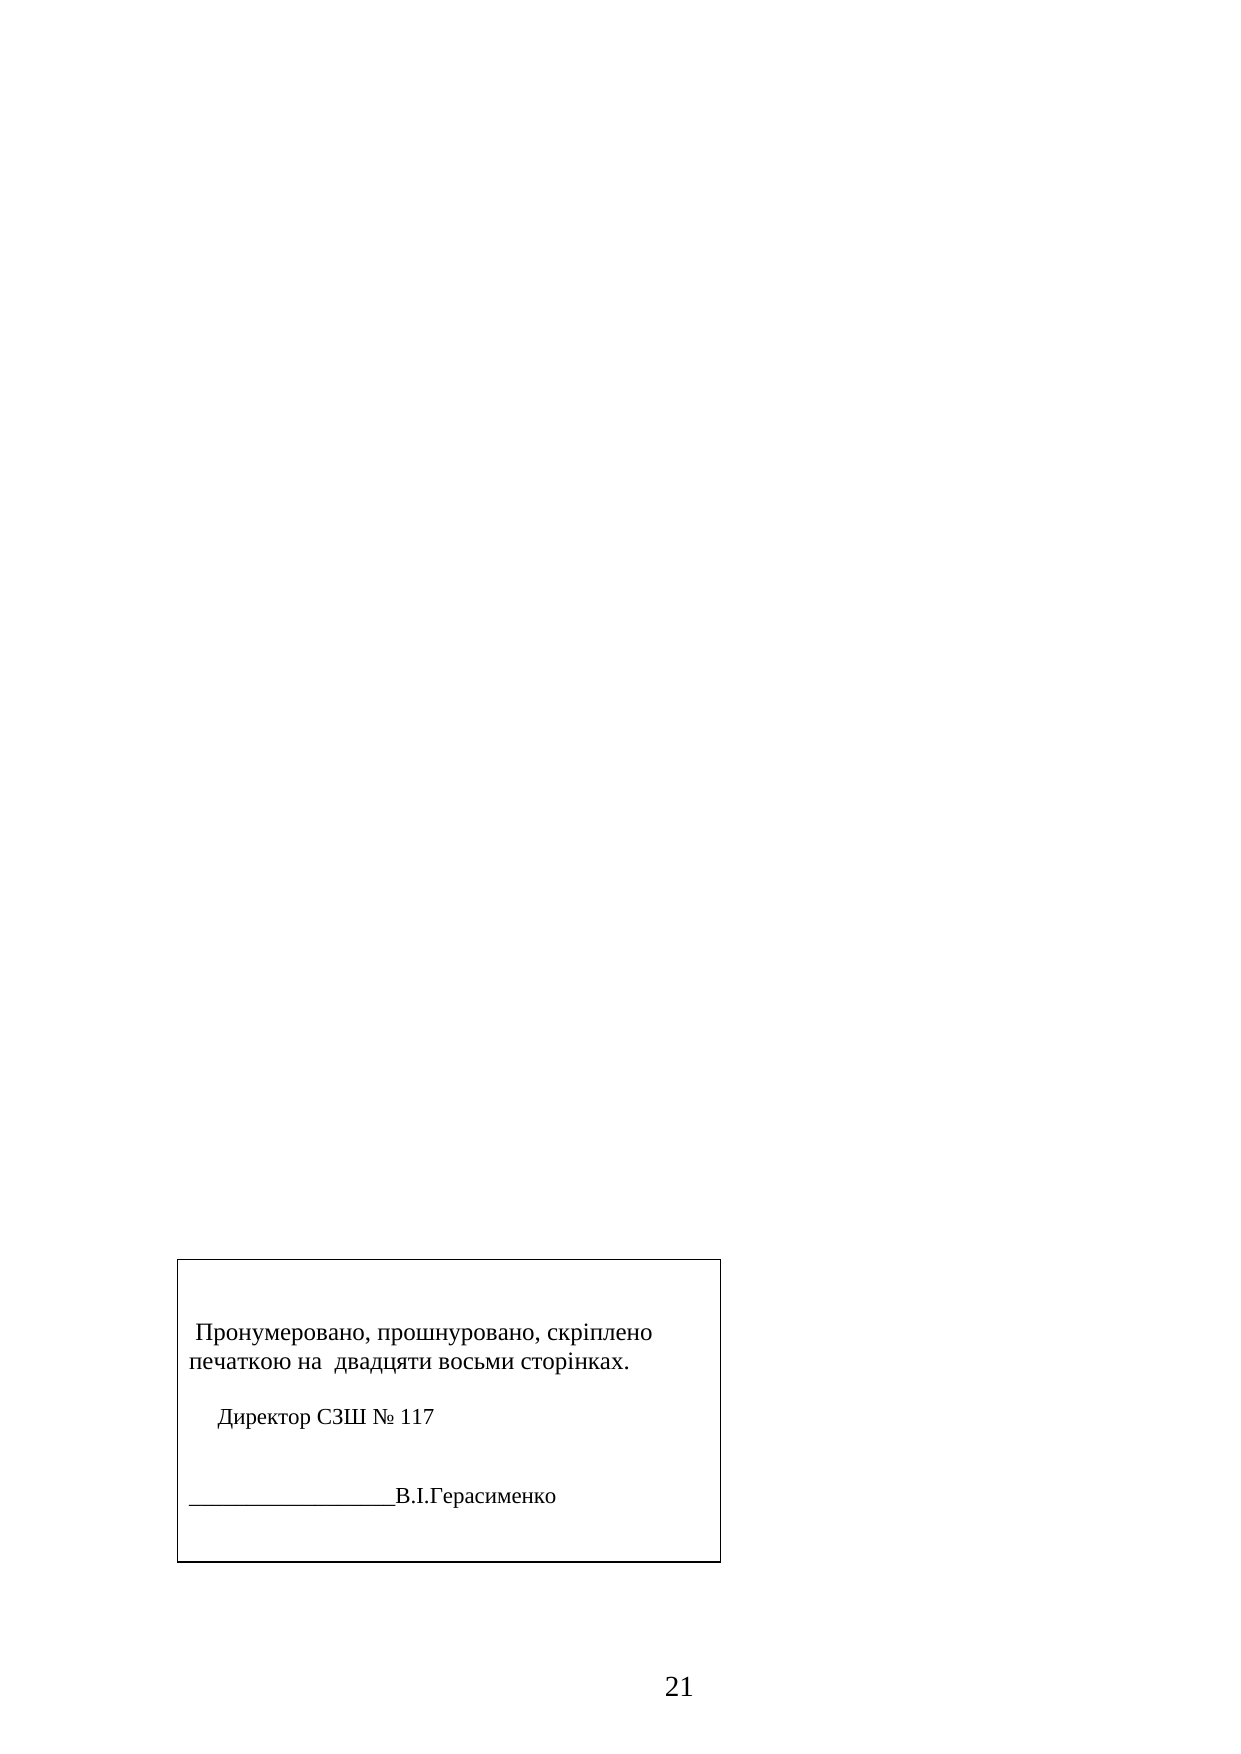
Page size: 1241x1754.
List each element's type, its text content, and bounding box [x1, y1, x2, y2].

table_header Пронумеровано, прошнуровано, скріплено печаткою на двадцяти восьми сторінках. Директор СЗШ № 117 __________________В.І.Герасименко [178, 1260, 720, 1561]
